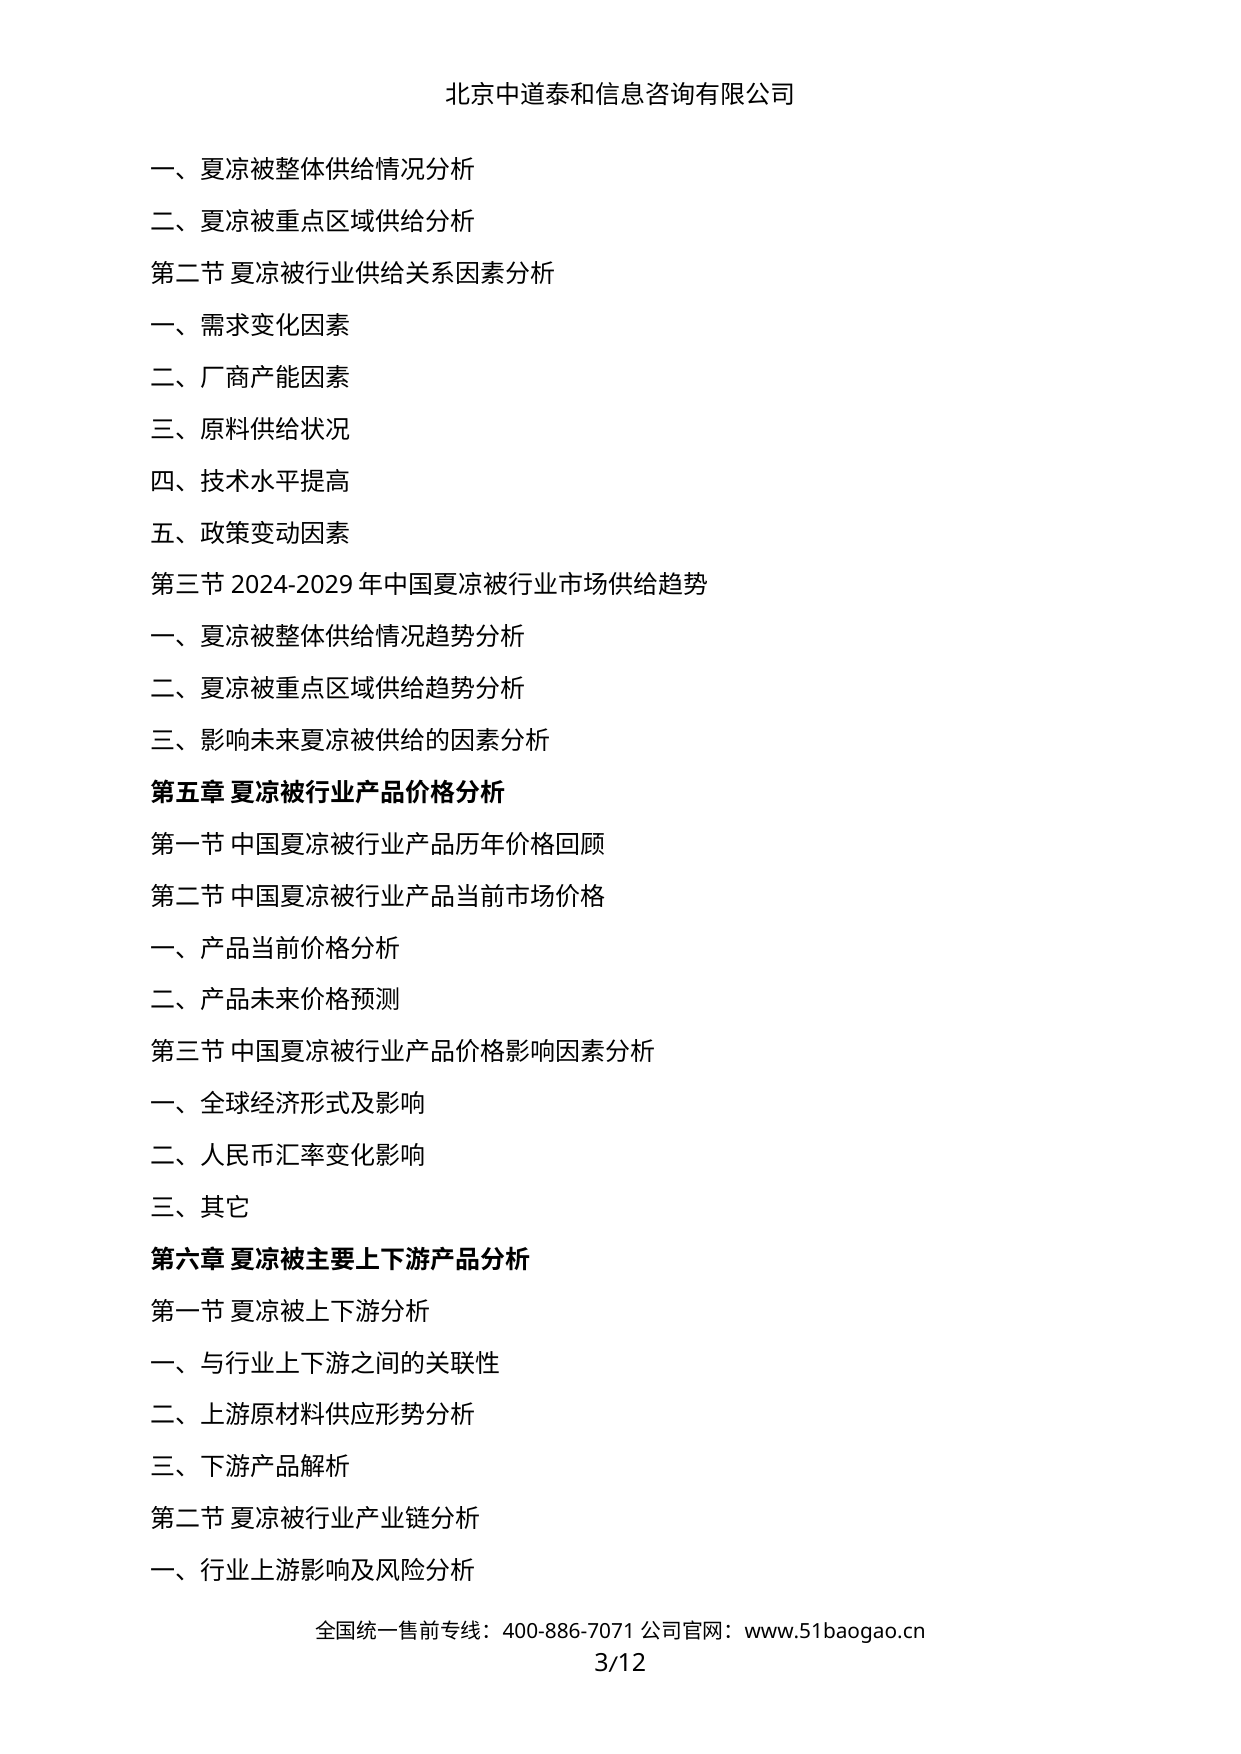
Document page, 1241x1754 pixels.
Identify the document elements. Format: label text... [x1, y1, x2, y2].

text 一、夏凉被整体供给情况趋势分析 [150, 617, 1090, 653]
text 第一节 夏凉被上下游分析 [150, 1291, 1090, 1327]
text 第一节 中国夏凉被行业产品历年价格回顾 [150, 824, 1090, 861]
text 四、技术水平提高 [150, 461, 1090, 497]
text 二、厂商产能因素 [150, 357, 1090, 394]
text 三、下游产品解析 [150, 1447, 1090, 1483]
text 一、行业上游影响及风险分析 [150, 1551, 1090, 1587]
text 一、需求变化因素 [150, 306, 1090, 342]
text 三、其它 [150, 1187, 1090, 1224]
text 第五章 夏凉被行业产品价格分析 [150, 772, 1090, 809]
text 第二节 中国夏凉被行业产品当前市场价格 [150, 876, 1090, 912]
text 第二节 夏凉被行业供给关系因素分析 [150, 254, 1090, 290]
text 二、产品未来价格预测 [150, 980, 1090, 1016]
text 一、与行业上下游之间的关联性 [150, 1343, 1090, 1379]
text 第六章 夏凉被主要上下游产品分析 [150, 1239, 1090, 1276]
text 第三节 2024-2029年中国夏凉被行业市场供给趋势 [150, 565, 1090, 601]
text 三、影响未来夏凉被供给的因素分析 [150, 721, 1090, 757]
text 五、政策变动因素 [150, 513, 1090, 549]
text 二、人民币汇率变化影响 [150, 1136, 1090, 1172]
text 第三节 中国夏凉被行业产品价格影响因素分析 [150, 1032, 1090, 1068]
text 二、上游原材料供应形势分析 [150, 1395, 1090, 1431]
text 第二节 夏凉被行业产业链分析 [150, 1499, 1090, 1535]
text 三、原料供给状况 [150, 409, 1090, 446]
text 一、产品当前价格分析 [150, 928, 1090, 964]
text 二、夏凉被重点区域供给分析 [150, 202, 1090, 238]
text 一、夏凉被整体供给情况分析 [150, 150, 1090, 186]
text 一、全球经济形式及影响 [150, 1084, 1090, 1120]
text 二、夏凉被重点区域供给趋势分析 [150, 669, 1090, 705]
